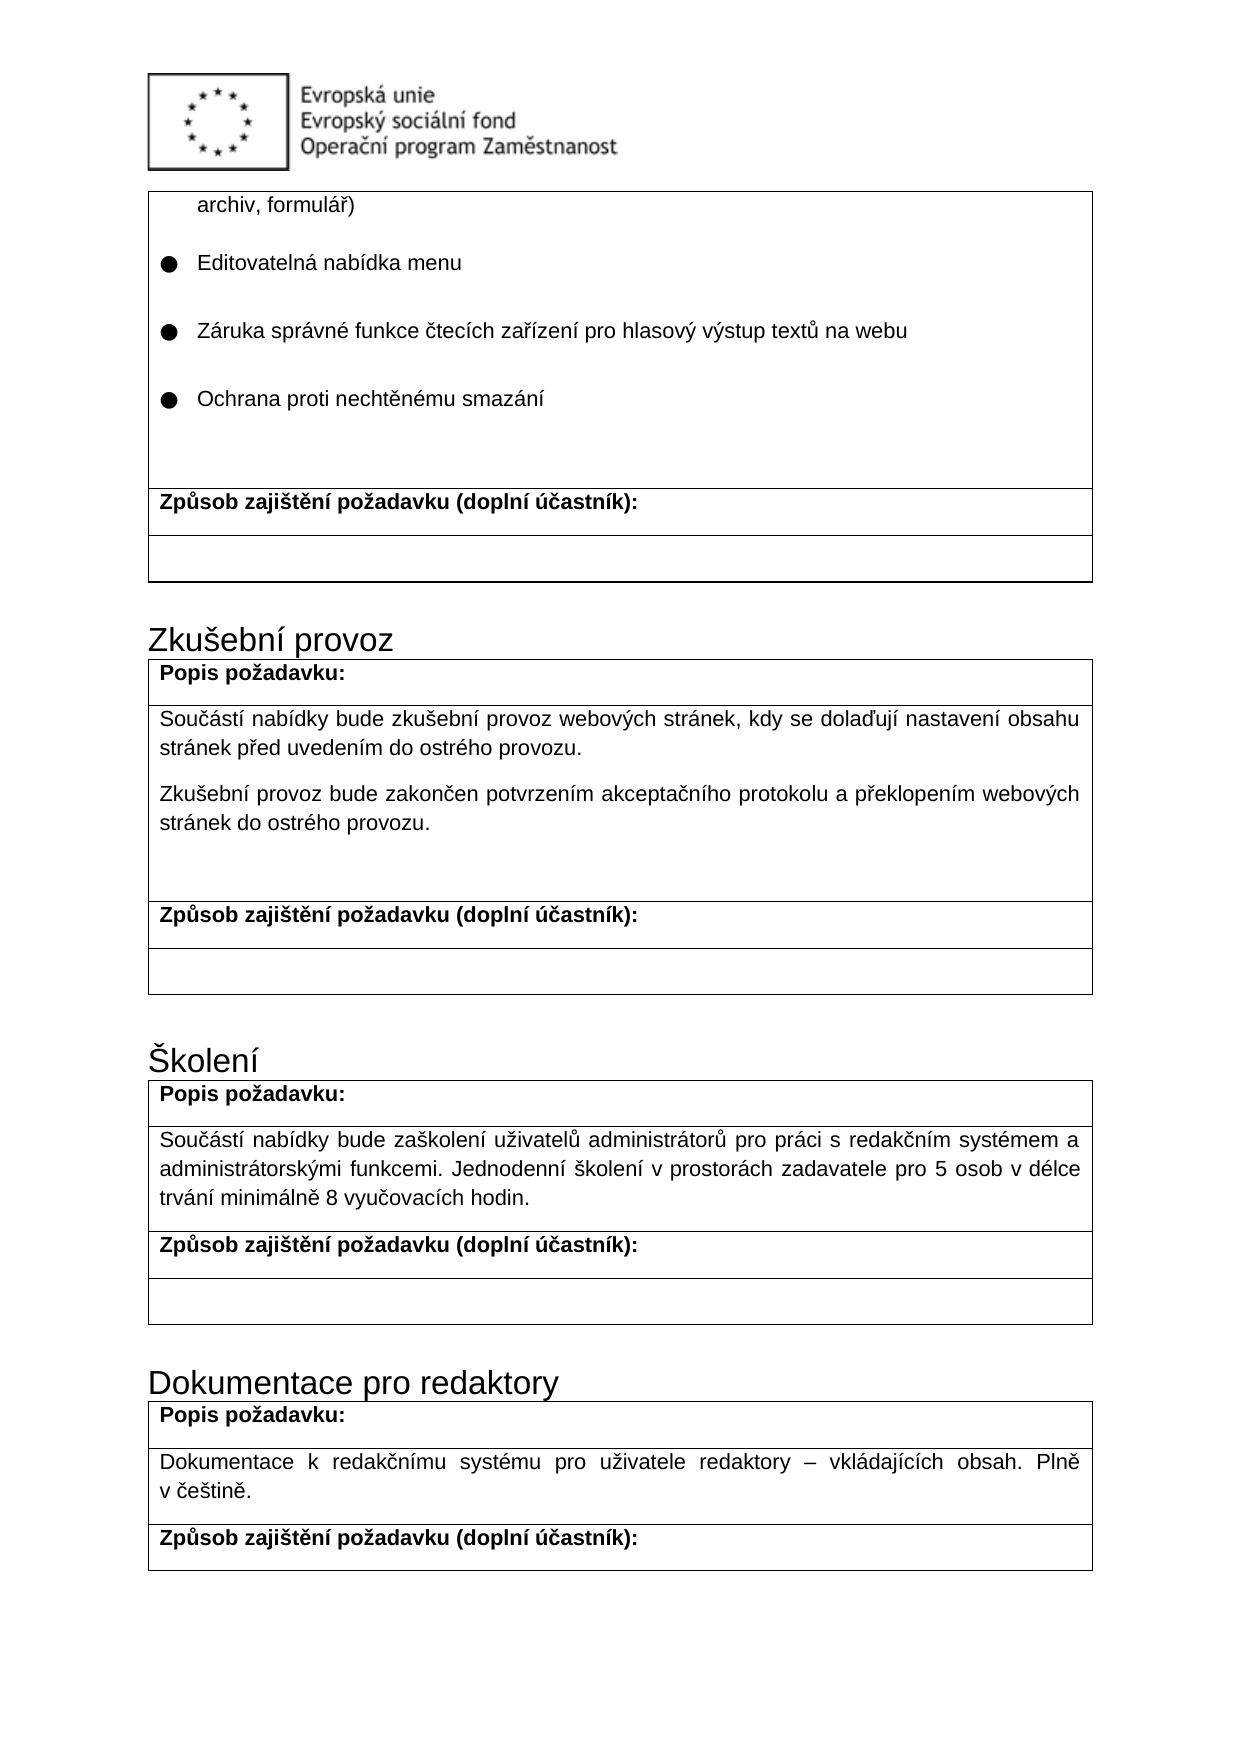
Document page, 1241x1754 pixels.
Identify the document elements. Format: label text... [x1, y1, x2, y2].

picture [147, 73, 618, 171]
table_header Popis požadavku: [149, 1081, 1092, 1126]
table_cell Způsob zajištění požadavku (doplní účastník): [149, 489, 1092, 535]
table_cell Způsob zajištění požadavku (doplní účastník): [149, 1525, 1092, 1570]
subtitle Zkušební provoz [148, 620, 1093, 658]
table_cell Součástí nabídky bude zkušební provoz webových stránek, kdy se dolaďují nastavení obsahu stránek před uvedením do ostrého provozu. Zkušební provoz bude zakončen potvrzením akceptačního protokolu a překlopením webových stránek do ostrého provozu. [149, 706, 1092, 901]
table_cell Způsob zajištění požadavku (doplní účastník): [149, 1232, 1092, 1277]
table_header Popis požadavku: [149, 1402, 1092, 1448]
subtitle Školení [148, 1041, 1093, 1079]
table_cell Součástí nabídky bude zaškolení uživatelů administrátorů pro práci s redakčním systémem a administrátorskými funkcemi. Jednodenní školení v prostorách zadavatele pro 5 osob v délce trvání minimálně 8 vyučovacích hodin. [149, 1127, 1092, 1231]
table_cell [149, 536, 1092, 581]
subtitle Dokumentace pro redaktory [148, 1363, 1093, 1401]
table_cell [149, 1279, 1092, 1324]
table_header Popis požadavku: [149, 660, 1092, 705]
table_cell Způsob zajištění požadavku (doplní účastník): [149, 902, 1092, 948]
table_cell [149, 949, 1092, 994]
table_cell Dokumentace k redakčnímu systému pro uživatele redaktory – vkládajících obsah. Plně v češtině. [149, 1449, 1092, 1523]
